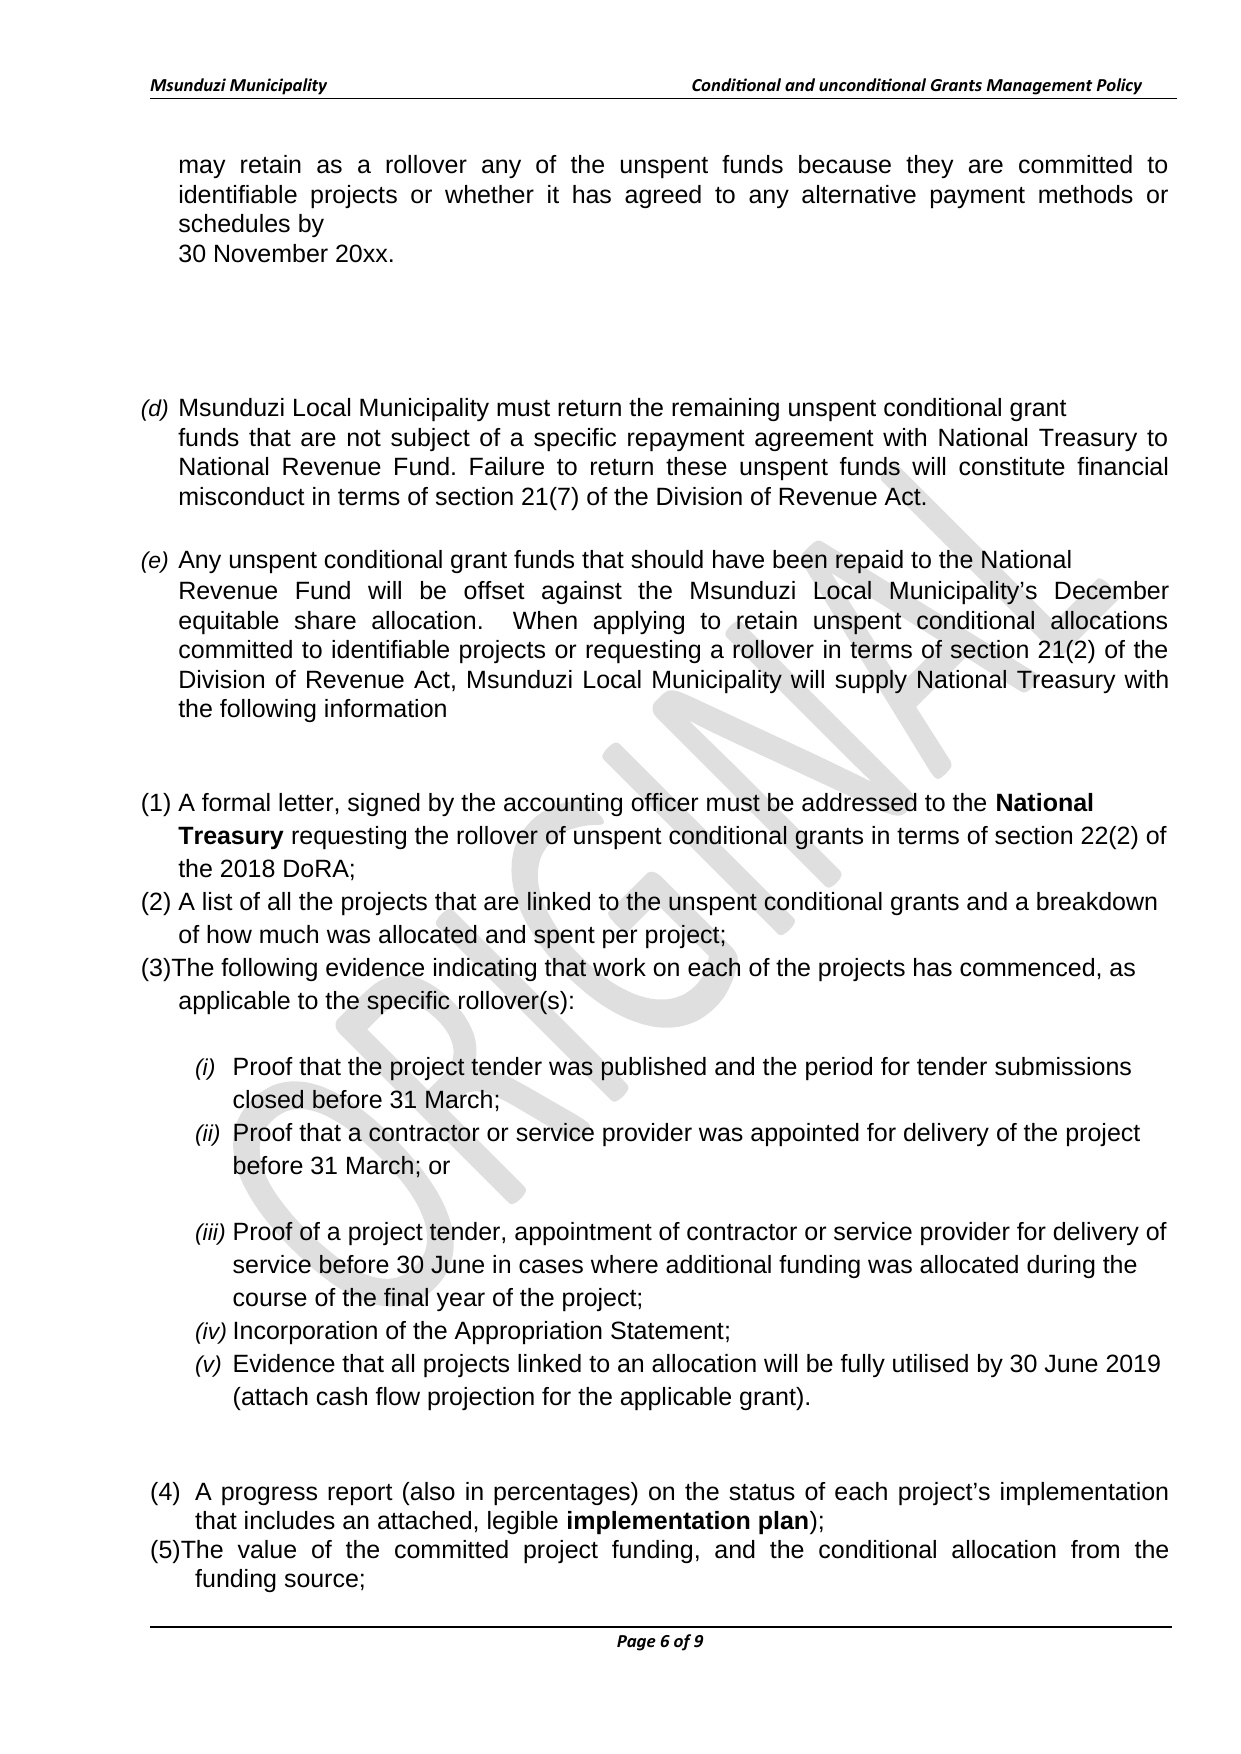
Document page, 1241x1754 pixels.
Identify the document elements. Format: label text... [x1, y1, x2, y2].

list Proof of a project tender, appointment of contractor or service provider for delivery of service before 30 June in cases where additional funding was allocated during the course of the final year of the project; [195, 1217, 1172, 1312]
text (5)The value of the committed project funding, and the conditional allocation from the funding source; [150, 1535, 1172, 1592]
list Incorporation of the Appropriation Statement; [195, 1316, 1172, 1345]
text (3)The following evidence indicating that work on each of the projects has commenced, as applicable to the specific rollover(s): [141, 953, 1172, 1014]
list Proof that the project tender was published and the period for tender submissions closed before 31 March; [195, 1052, 1172, 1113]
text 30 November 20xx. [178, 239, 1171, 268]
text the 2018 DoRA; [178, 854, 1172, 882]
text may retain as a rollover any of the unspent funds because they are committed to identifiable projects or whether it has agreed to any alternative payment methods or schedules by [178, 150, 1171, 238]
list Evidence that all projects linked to an allocation will be fully utilised by 30 June 2019 (attach cash flow projection for the applicable grant). [195, 1349, 1172, 1411]
list A formal letter, signed by the accounting officer must be addressed to the National Treasury requesting the rollover of unspent conditional grants in terms of section 22(2) of [141, 788, 1172, 849]
list Any unspent conditional grant funds that should have been repaid to the National [141, 545, 1172, 574]
list Msunduzi Local Municipality must return the remaining unspent conditional grant [141, 393, 1171, 421]
list Proof that a contractor or service provider was appointed for delivery of the project before 31 March; or [195, 1118, 1172, 1179]
text (2) A list of all the projects that are linked to the unspent conditional grants and a breakdown of how much was allocated and spent per project; [141, 887, 1172, 948]
text Revenue Fund will be offset against the Msunduzi Local Municipality’s December equitable share allocation. When applying to retain unspent conditional allocations committed to identifiable projects or requesting a rollover in terms of section 21(2) of the Division of Revenue Act, Msunduzi Local Municipality will supply National Treasury with the following information [178, 576, 1171, 723]
text (4) A progress report (also in percentages) on the status of each project’s implementation that includes an attached, legible implementation plan); [150, 1477, 1172, 1535]
text funds that are not subject of a specific repayment agreement with National Treasury to National Revenue Fund. Failure to return these unspent funds will constitute financial misconduct in terms of section 21(7) of the Division of Revenue Act. [178, 423, 1171, 511]
